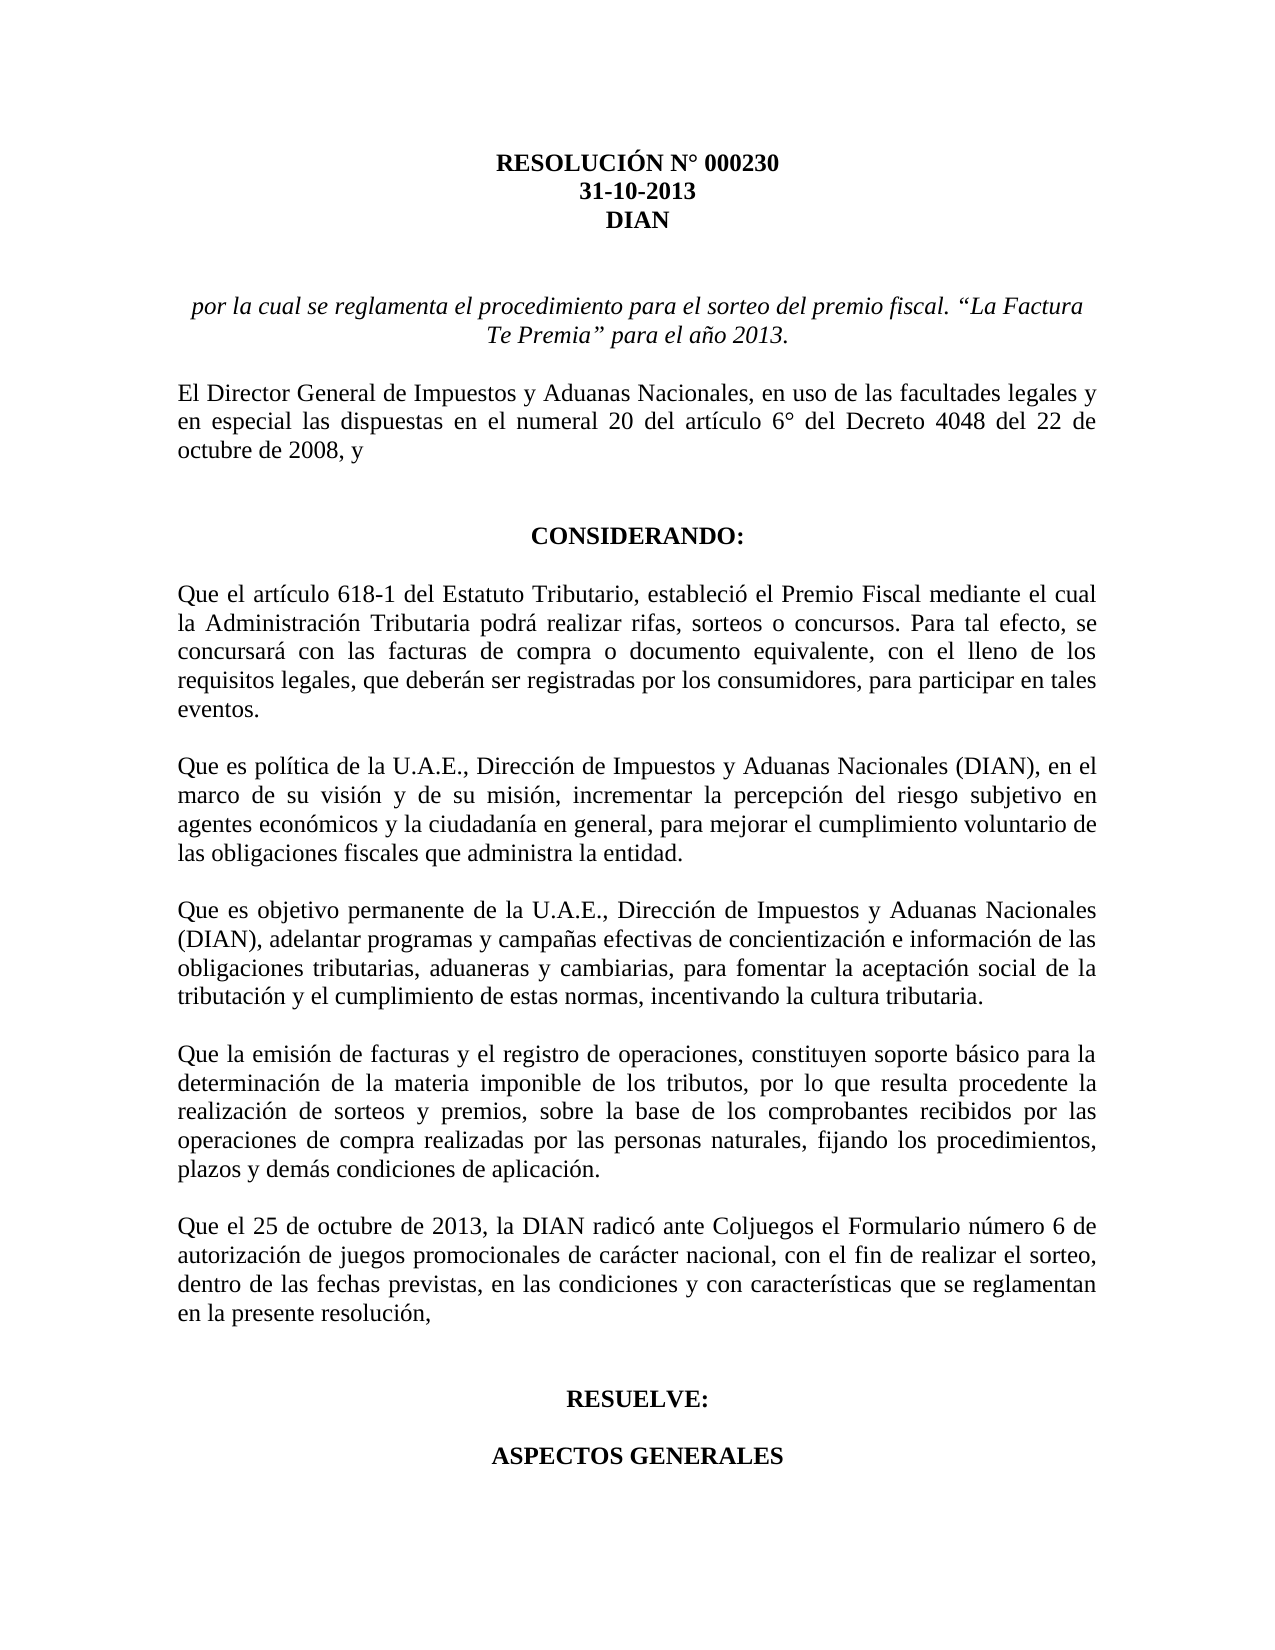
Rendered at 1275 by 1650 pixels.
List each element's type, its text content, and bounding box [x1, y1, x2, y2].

text 31-10-2013 [177, 176, 1098, 205]
text DIAN [177, 205, 1098, 234]
text por la cual se reglamenta el procedimiento para el sorteo del premio fiscal. “La Factura Te Premia” para el año 2013. [177, 291, 1098, 349]
text RESOLUCIÓN N° 000230 [177, 148, 1098, 176]
text Que es política de la U.A.E., Dirección de Impuestos y Aduanas Nacionales (DIAN), en el marco de su visión y de su misión, incrementar la percepción del riesgo subjetivo en agentes económicos y la ciudadanía en general, para mejorar el cumplimiento voluntario de las obligaciones fiscales que administra la entidad. [177, 751, 1098, 866]
text Que el 25 de octubre de 2013, la DIAN radicó ante Coljuegos el Formulario número 6 de autorización de juegos promocionales de carácter nacional, con el fin de realizar el sorteo, dentro de las fechas previstas, en las condiciones y con características que se reglamentan en la presente resolución, [177, 1211, 1098, 1326]
text El Director General de Impuestos y Aduanas Nacionales, en uso de las facultades legales y en especial las dispuestas en el numeral 20 del artículo 6° del Decreto 4048 del 22 de octubre de 2008, y [177, 378, 1098, 464]
text Que es objetivo permanente de la U.A.E., Dirección de Impuestos y Aduanas Nacionales (DIAN), adelantar programas y campañas efectivas de concientización e información de las obligaciones tributarias, aduaneras y cambiarias, para fomentar la aceptación social de la tributación y el cumplimiento de estas normas, incentivando la cultura tributaria. [177, 895, 1098, 1010]
text ASPECTOS GENERALES [177, 1441, 1098, 1470]
text Que la emisión de facturas y el registro de operaciones, constituyen soporte básico para la determinación de la materia imponible de los tributos, por lo que resulta procedente la realización de sorteos y premios, sobre la base de los comprobantes recibidos por las operaciones de compra realizadas por las personas naturales, fijando los procedimientos, plazos y demás condiciones de aplicación. [177, 1039, 1098, 1183]
text RESUELVE: [177, 1384, 1098, 1413]
text Que el artículo 618-1 del Estatuto Tributario, estableció el Premio Fiscal mediante el cual la Administración Tributaria podrá realizar rifas, sorteos o concursos. Para tal efecto, se concursará con las facturas de compra o documento equivalente, con el lleno de los requisitos legales, que deberán ser registradas por los consumidores, para participar en tales eventos. [177, 579, 1098, 723]
text CONSIDERANDO: [177, 521, 1098, 550]
